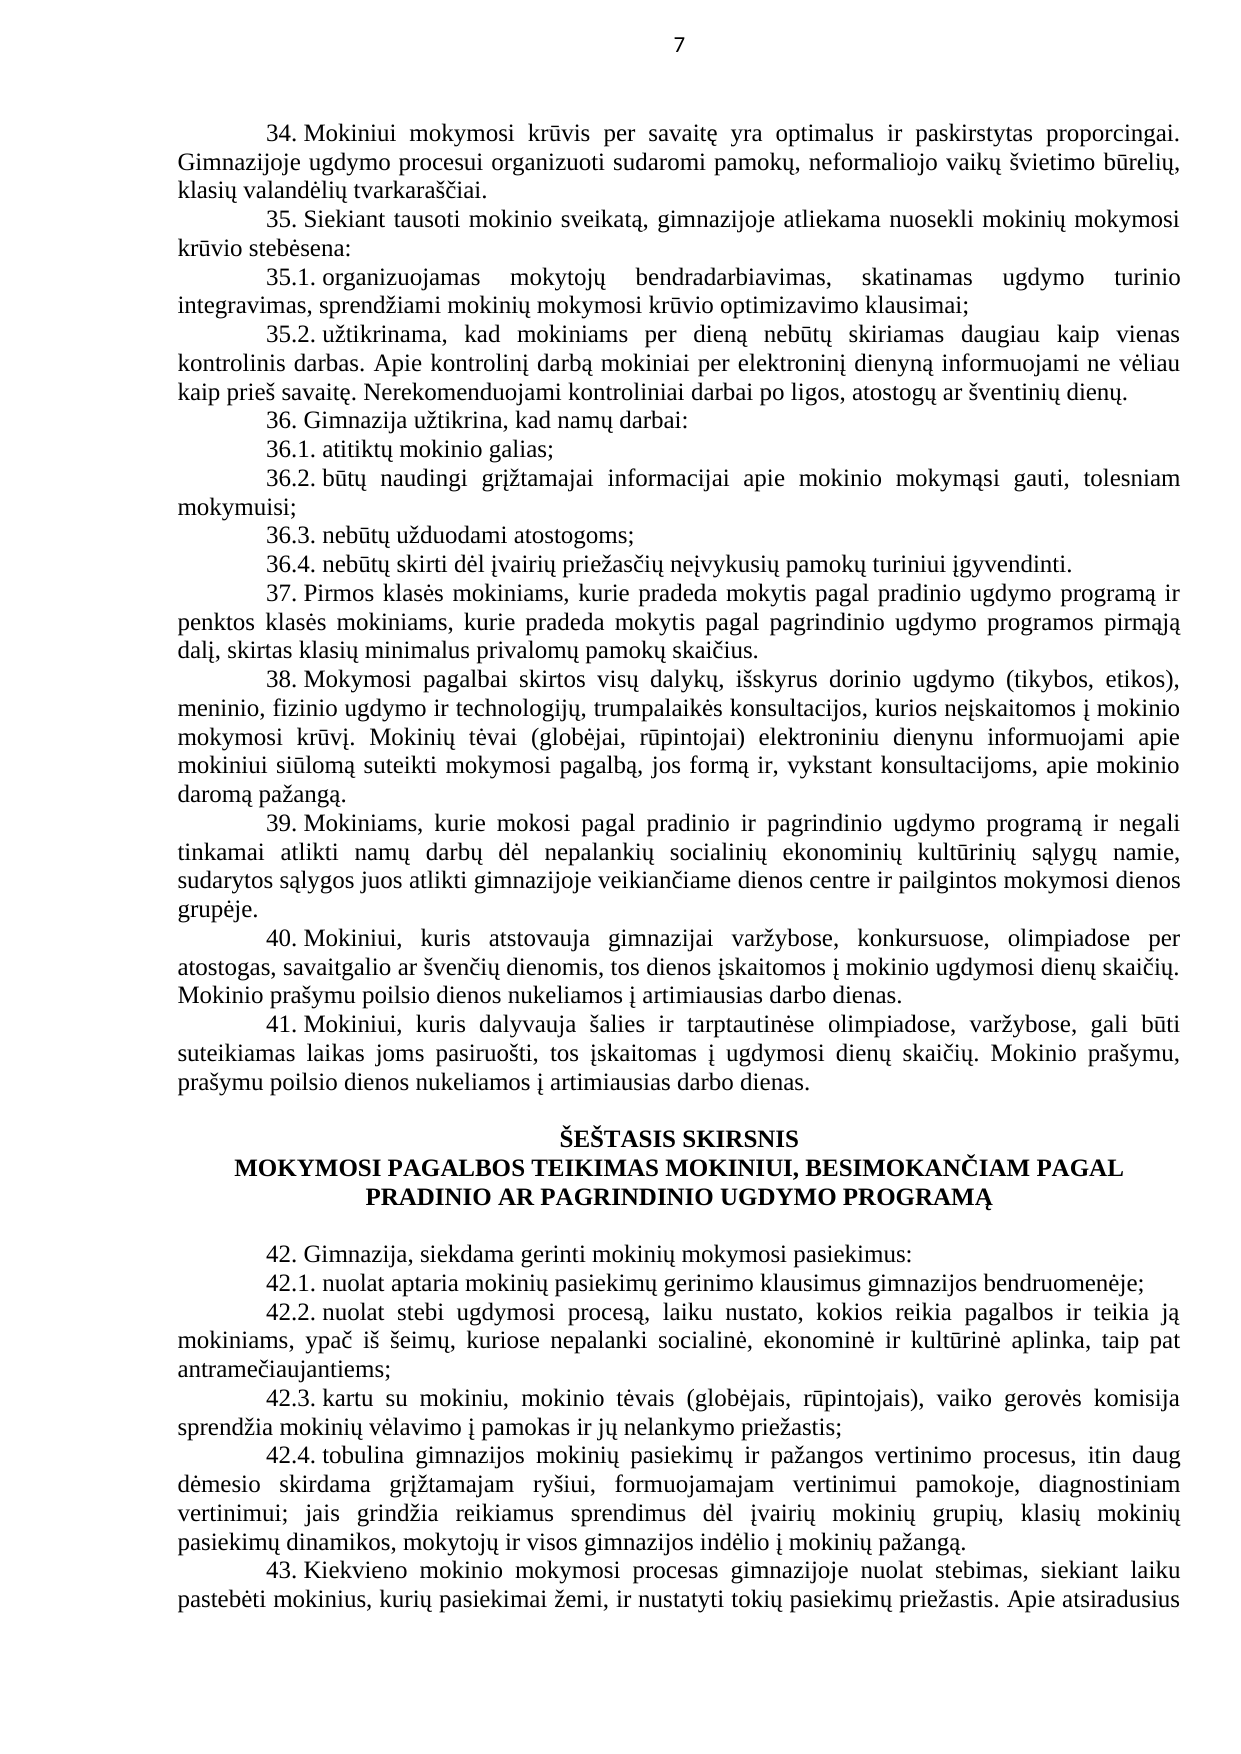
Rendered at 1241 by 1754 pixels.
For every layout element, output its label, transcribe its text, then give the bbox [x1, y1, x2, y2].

text Mokiniui, kuris atstovauja gimnazijai varžybose, konkursuose, olimpiadose per atostogas, savaitgalio ar švenčių dienomis, tos dienos įskaitomos į mokinio ugdymosi dienų skaičių. Mokinio prašymu poilsio dienos nukeliamos į artimiausias darbo dienas. [177, 923, 1181, 1009]
text Gimnazija, siekdama gerinti mokinių mokymosi pasiekimus: [177, 1239, 1181, 1268]
text Pirmos klasės mokiniams, kurie pradeda mokytis pagal pradinio ugdymo programą ir penktos klasės mokiniams, kurie pradeda mokytis pagal pagrindinio ugdymo programos pirmąją dalį, skirtas klasių minimalus privalomų pamokų skaičius. [177, 578, 1181, 664]
list kartu su mokiniu, mokinio tėvais (globėjais, rūpintojais), vaiko gerovės komisija sprendžia mokinių vėlavimo į pamokas ir jų nelankymo priežastis; [177, 1383, 1181, 1441]
list nuolat aptaria mokinių pasiekimų gerinimo klausimus gimnazijos bendruomenėje; [177, 1268, 1181, 1297]
text Siekiant tausoti mokinio sveikatą, gimnazijoje atliekama nuosekli mokinių mokymosi krūvio stebėsena: [177, 204, 1181, 262]
list atitiktų mokinio galias; [177, 434, 1181, 463]
text Gimnazija užtikrina, kad namų darbai: [177, 406, 1181, 434]
text ŠEŠTASIS SKIRSNIS [177, 1124, 1181, 1153]
list užtikrinama, kad mokiniams per dieną nebūtų skiriamas daugiau kaip vienas kontrolinis darbas. Apie kontrolinį darbą mokiniai per elektroninį dienyną informuojami ne vėliau kaip prieš savaitę. Nerekomenduojami kontroliniai darbai po ligos, atostogų ar šventinių dienų. [177, 319, 1181, 406]
text MOKYMOSI PAGALBOS TEIKIMAS MOKINIUI, BESIMOKANČIAM PAGAL PRADINIO AR PAGRINDINIO UGDYMO PROGRAMĄ [177, 1153, 1181, 1211]
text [177, 1556, 1181, 1613]
list nebūtų užduodami atostogoms; [177, 521, 1181, 549]
list būtų naudingi grįžtamajai informacijai apie mokinio mokymąsi gauti, tolesniam mokymuisi; [177, 463, 1181, 521]
text Mokiniui, kuris dalyvauja šalies ir tarptautinėse olimpiadose, varžybose, gali būti suteikiamas laikas joms pasiruošti, tos įskaitomas į ugdymosi dienų skaičių. Mokinio prašymu, prašymu poilsio dienos nukeliamos į artimiausias darbo dienas. [177, 1009, 1181, 1096]
text Mokiniui mokymosi krūvis per savaitę yra optimalus ir paskirstytas proporcingai. Gimnazijoje ugdymo procesui organizuoti sudaromi pamokų, neformaliojo vaikų švietimo būrelių, klasių valandėlių tvarkaraščiai. [177, 118, 1181, 204]
list nuolat stebi ugdymosi procesą, laiku nustato, kokios reikia pagalbos ir teikia ją mokiniams, ypač iš šeimų, kuriose nepalanki socialinė, ekonominė ir kultūrinė aplinka, taip pat antramečiaujantiems; [177, 1297, 1181, 1383]
list tobulina gimnazijos mokinių pasiekimų ir pažangos vertinimo procesus, itin daug dėmesio skirdama grįžtamajam ryšiui, formuojamajam vertinimui pamokoje, diagnostiniam vertinimui; jais grindžia reikiamus sprendimus dėl įvairių mokinių grupių, klasių mokinių pasiekimų dinamikos, mokytojų ir visos gimnazijos indėlio į mokinių pažangą. [177, 1441, 1181, 1556]
list nebūtų skirti dėl įvairių priežasčių neįvykusių pamokų turiniui įgyvendinti. [177, 549, 1181, 578]
list organizuojamas mokytojų bendradarbiavimas, skatinamas ugdymo turinio integravimas, sprendžiami mokinių mokymosi krūvio optimizavimo klausimai; [177, 262, 1181, 319]
text Mokymosi pagalbai skirtos visų dalykų, išskyrus dorinio ugdymo (tikybos, etikos), meninio, fizinio ugdymo ir technologijų, trumpalaikės konsultacijos, kurios neįskaitomos į mokinio mokymosi krūvį. Mokinių tėvai (globėjai, rūpintojai) elektroniniu dienynu informuojami apie mokiniui siūlomą suteikti mokymosi pagalbą, jos formą ir, vykstant konsultacijoms, apie mokinio daromą pažangą. [177, 664, 1181, 808]
text Mokiniams, kurie mokosi pagal pradinio ir pagrindinio ugdymo programą ir negali tinkamai atlikti namų darbų dėl nepalankių socialinių ekonominių kultūrinių sąlygų namie, sudarytos sąlygos juos atlikti gimnazijoje veikiančiame dienos centre ir pailgintos mokymosi dienos grupėje. [177, 808, 1181, 923]
